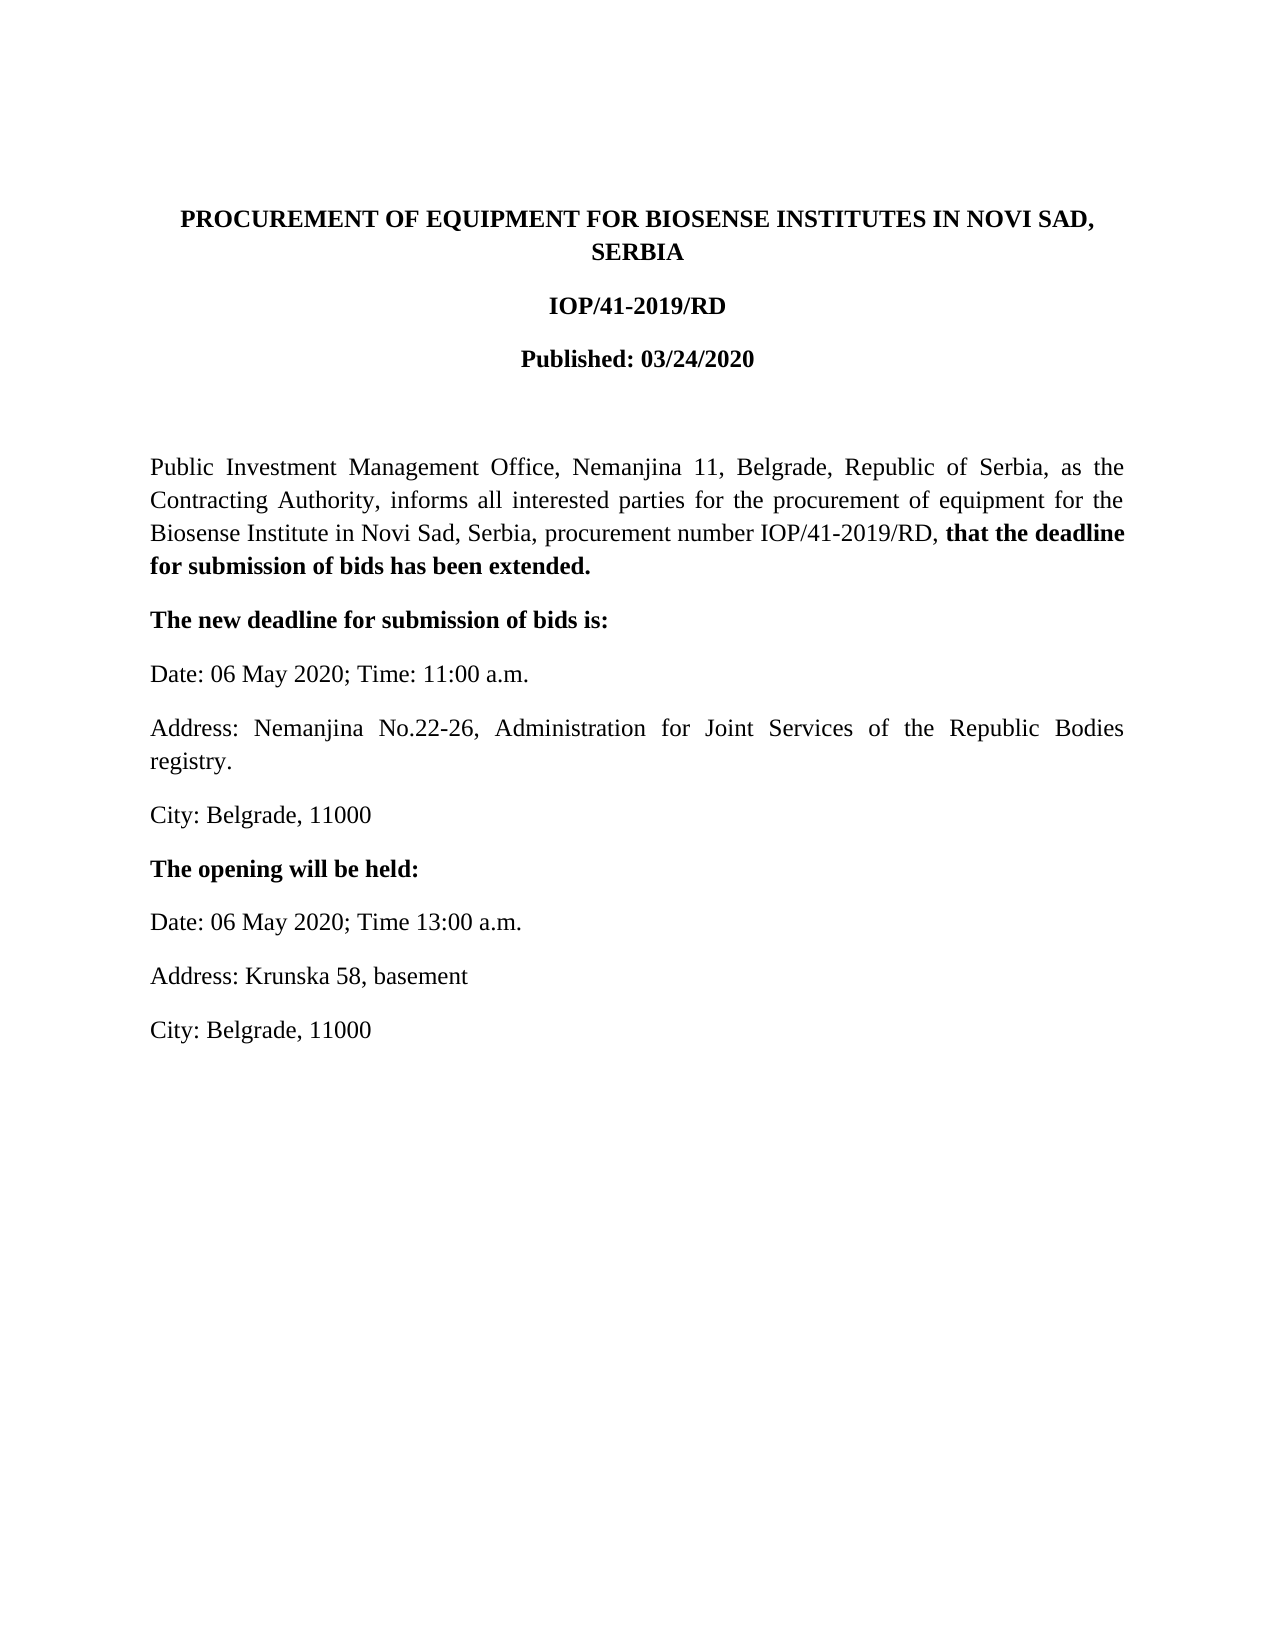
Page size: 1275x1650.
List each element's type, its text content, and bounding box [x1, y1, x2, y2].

text City: Belgrade, 11000 [150, 1015, 1125, 1044]
text Address: Nemanjina No.22-26, Administration for Joint Services of the Republic Bodies registry. [150, 713, 1125, 775]
text Date: 06 May 2020; Time: 11:00 a.m. [150, 659, 1125, 688]
text The opening will be held: [150, 854, 1125, 882]
text Date: 06 May 2020; Time 13:00 a.m. [150, 907, 1125, 936]
text Address: Krunska 58, basement [150, 961, 1125, 990]
text PROCUREMENT OF EQUIPMENT FOR BIOSENSE INSTITUTES IN NOVI SAD, SERBIA [150, 204, 1125, 266]
text City: Belgrade, 11000 [150, 800, 1125, 828]
text Public Investment Management Office, Nemanjina 11, Belgrade, Republic of Serbia, as the Contracting Authority, informs all interested parties for the procurement of equipment for the Biosense Institute in Novi Sad, Serbia, procurement number IOP/41-2019/RD, that the deadline for submission of bids has been extended. [150, 452, 1125, 580]
text IOP/41-2019/RD [150, 291, 1125, 319]
text The new deadline for submission of bids is: [150, 605, 1125, 634]
text Published: 03/24/2020 [150, 344, 1125, 373]
